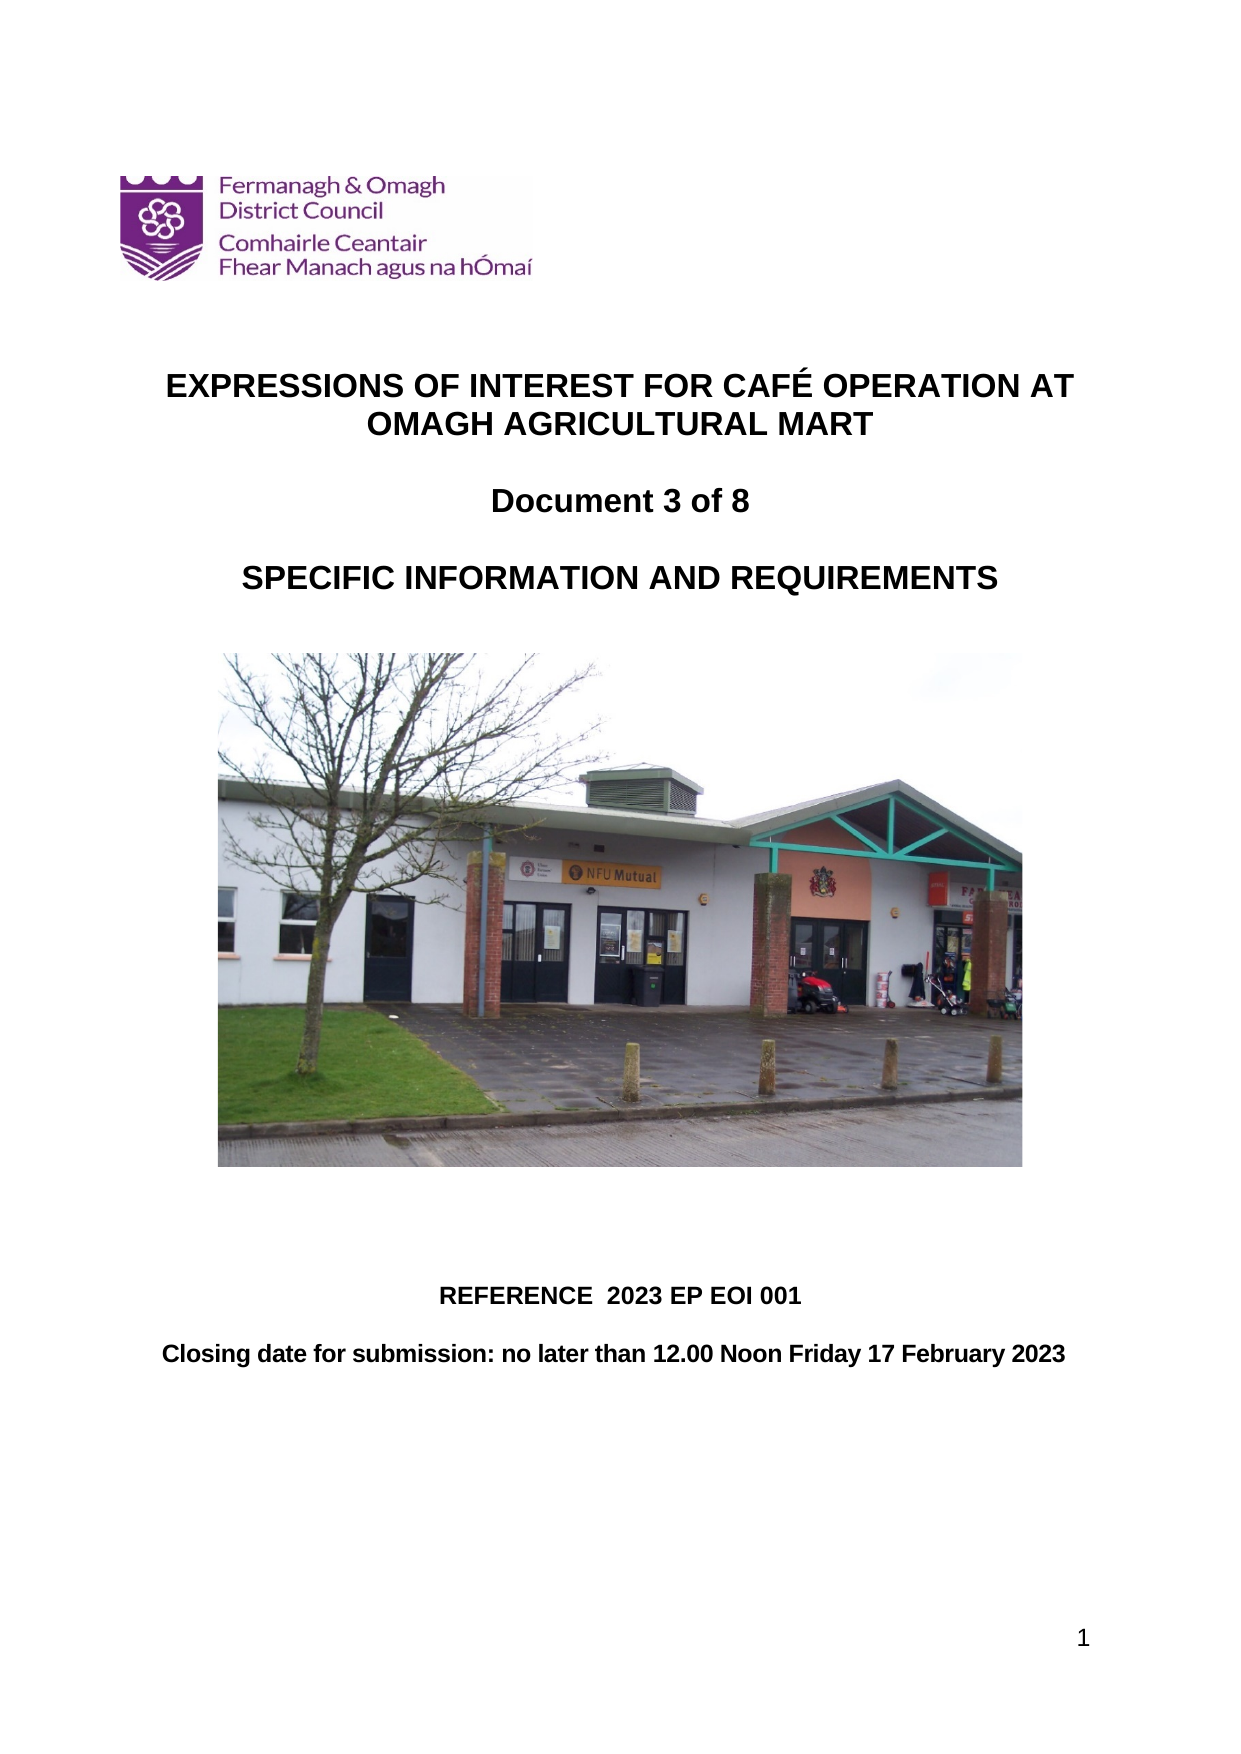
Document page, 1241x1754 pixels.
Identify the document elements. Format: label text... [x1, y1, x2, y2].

picture [120, 176, 533, 281]
text EXPRESSIONS OF INTEREST FOR CAFÉ OPERATION AT [150, 366, 1090, 404]
text Document 3 of 8 [150, 481, 1090, 519]
text Closing date for submission: no later than 12.00 Noon Friday 17 February 2023 [150, 1339, 1078, 1368]
text OMAGH AGRICULTURAL MART [150, 404, 1090, 442]
text REFERENCE 2023 EP EOI 001 [150, 1281, 1090, 1310]
picture [217, 653, 1023, 1167]
text SPECIFIC INFORMATION AND REQUIREMENTS [150, 558, 1090, 596]
